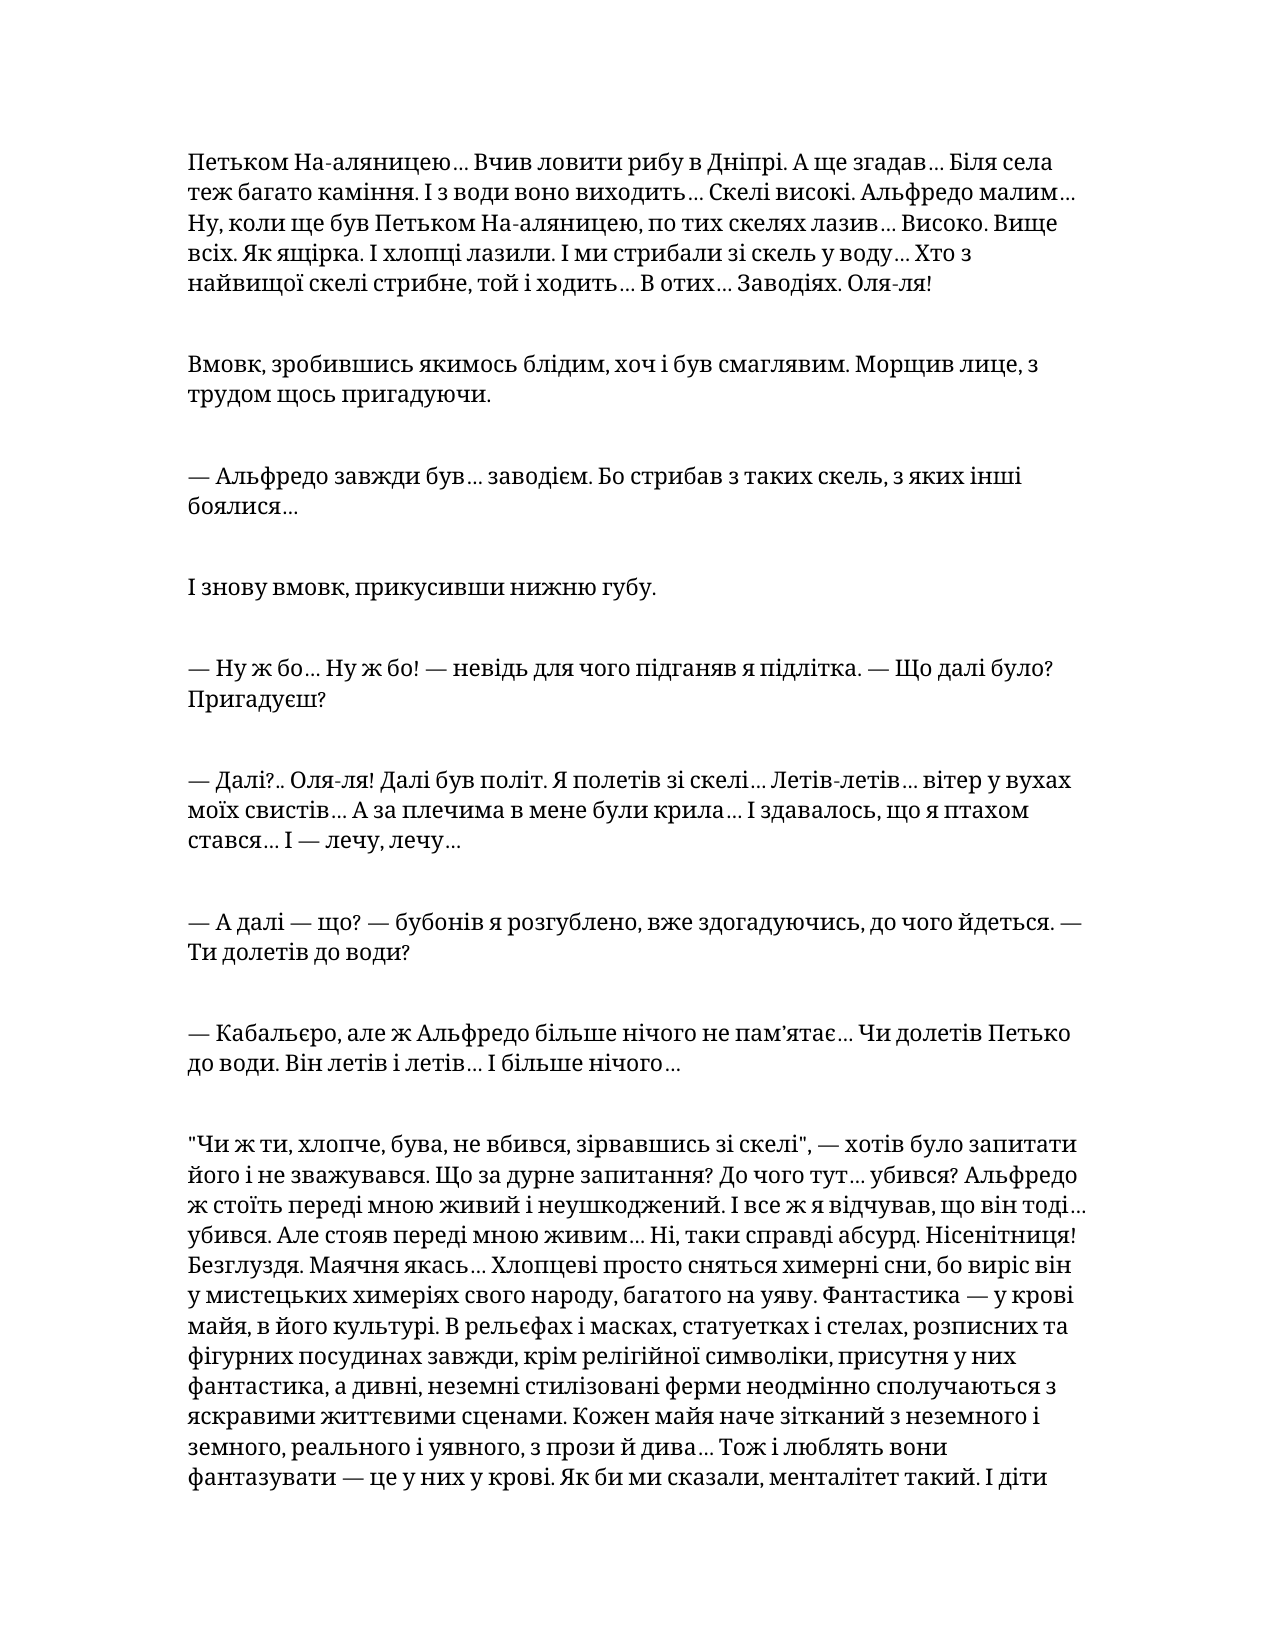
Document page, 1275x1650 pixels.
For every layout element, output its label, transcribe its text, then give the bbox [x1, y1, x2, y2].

text — Кабальєро, але ж Альфредо більше нічого не пам’ятає… Чи долетів Петько до води. Він летів і летів… І більше нічого… [187, 991, 1087, 1077]
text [187, 150, 1087, 297]
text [187, 1102, 1087, 1491]
text — Альфредо завжди був… заводієм. Бо стрибав з таких скель, з яких інші боялися… [187, 433, 1087, 520]
text І знову вмовк, прикусивши нижню губу. [187, 545, 1087, 601]
text — Ну ж бо… Ну ж бо! — невідь для чого підганяв я підлітка. — Що далі було? Пригадуєш? [187, 626, 1087, 713]
text Вмовк, зробившись якимось блідим, хоч і був смаглявим. Морщив лице, з трудом щось пригадуючи. [187, 322, 1087, 409]
text — А далі — що? — бубонів я розгублено, вже здогадуючись, до чого йдеться. — Ти долетів до води? [187, 879, 1087, 966]
text — Далі?.. Оля-ля! Далі був політ. Я полетів зі скелі… Летів-летів… вітер у вухах моїх свистів… А за плечима в мене були крила… І здавалось, що я птахом стався… І — лечу, лечу… [187, 737, 1087, 854]
